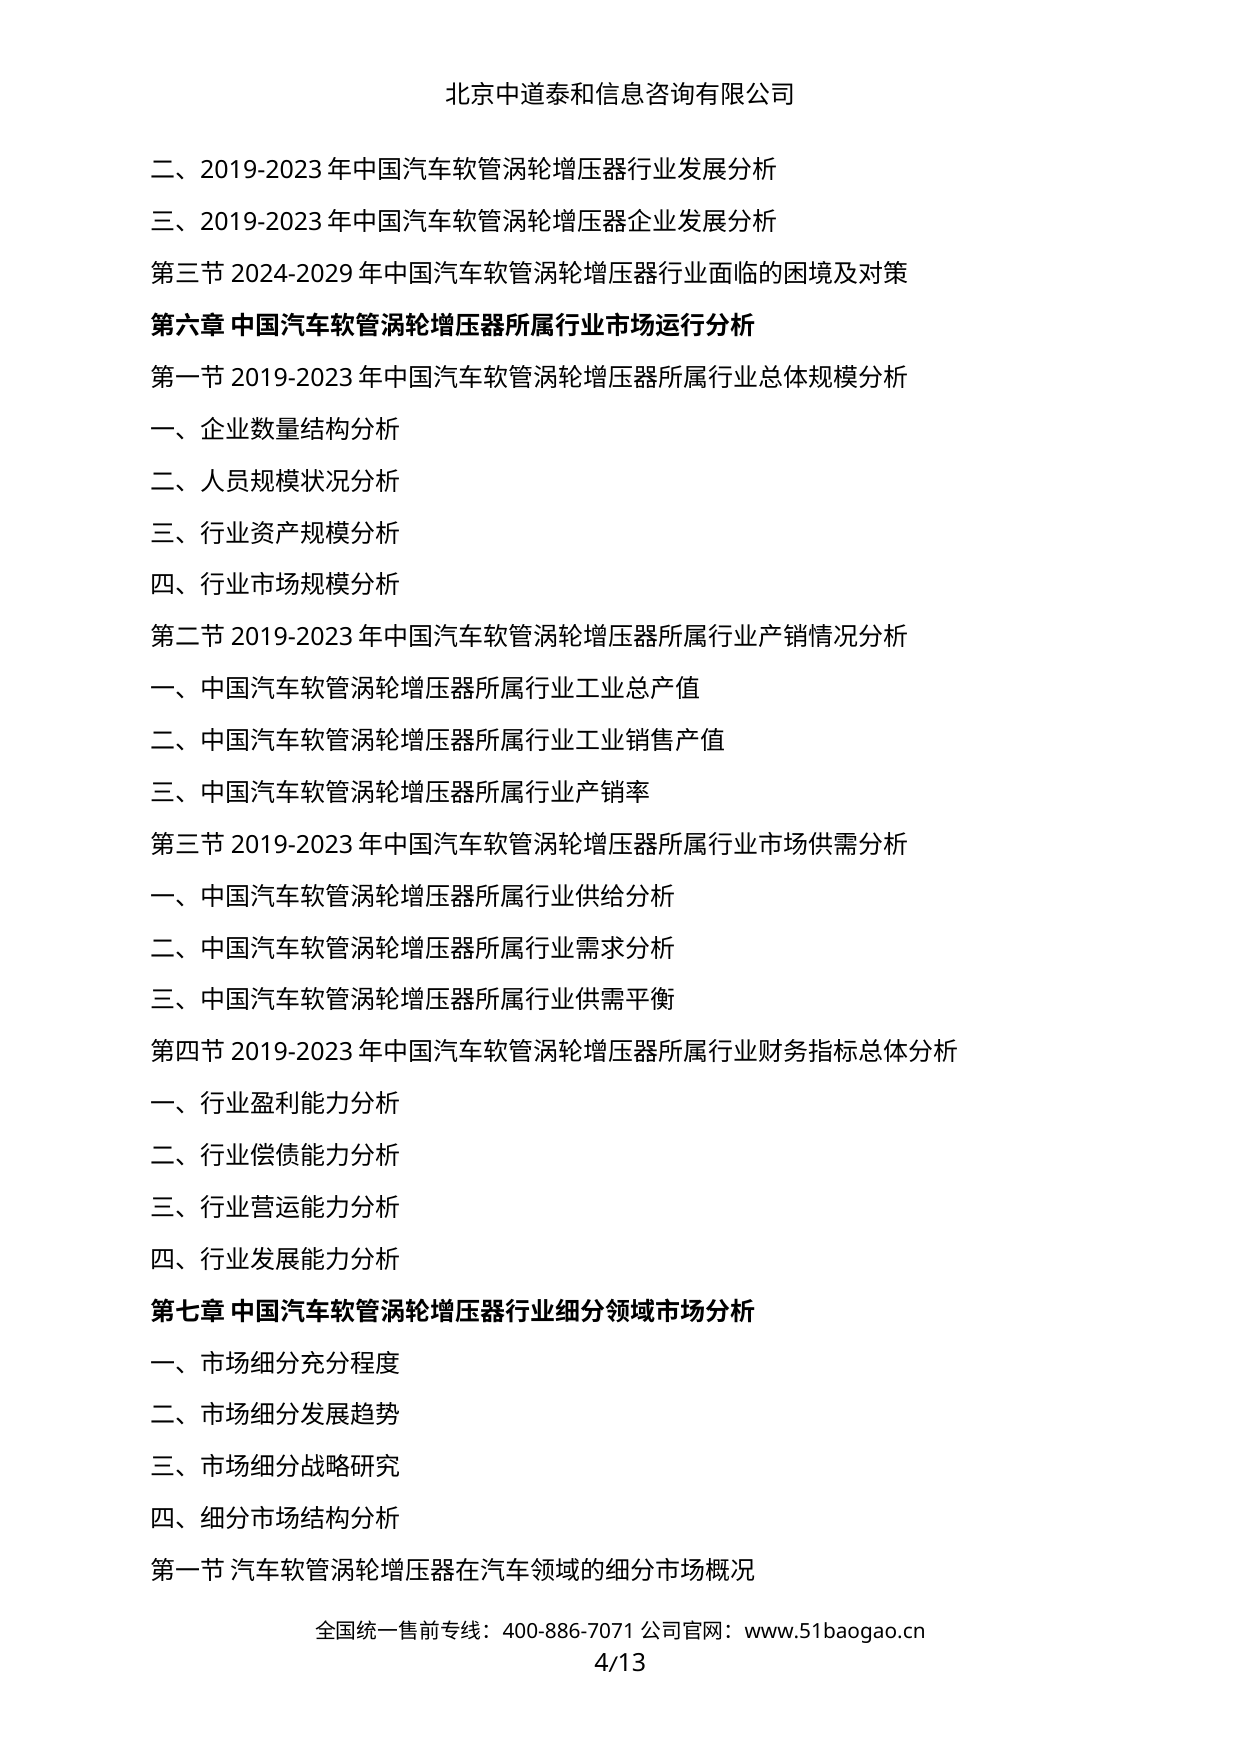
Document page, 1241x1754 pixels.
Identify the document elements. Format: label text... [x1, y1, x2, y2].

text 一、市场细分充分程度 [150, 1343, 1090, 1379]
text 第一节 2019-2023年中国汽车软管涡轮增压器所属行业总体规模分析 [150, 357, 1090, 394]
text 三、市场细分战略研究 [150, 1447, 1090, 1483]
text 二、行业偿债能力分析 [150, 1136, 1090, 1172]
text 四、行业发展能力分析 [150, 1239, 1090, 1276]
text 第二节 2019-2023年中国汽车软管涡轮增压器所属行业产销情况分析 [150, 617, 1090, 653]
text 三、中国汽车软管涡轮增压器所属行业产销率 [150, 772, 1090, 809]
text 一、企业数量结构分析 [150, 409, 1090, 446]
text 三、2019-2023年中国汽车软管涡轮增压器企业发展分析 [150, 202, 1090, 238]
text 三、中国汽车软管涡轮增压器所属行业供需平衡 [150, 980, 1090, 1016]
text 一、中国汽车软管涡轮增压器所属行业供给分析 [150, 876, 1090, 912]
text 四、行业市场规模分析 [150, 565, 1090, 601]
text 二、中国汽车软管涡轮增压器所属行业需求分析 [150, 928, 1090, 964]
text 第三节 2024-2029年中国汽车软管涡轮增压器行业面临的困境及对策 [150, 254, 1090, 290]
text 二、2019-2023年中国汽车软管涡轮增压器行业发展分析 [150, 150, 1090, 186]
text 三、行业资产规模分析 [150, 513, 1090, 549]
text 一、中国汽车软管涡轮增压器所属行业工业总产值 [150, 669, 1090, 705]
text 一、行业盈利能力分析 [150, 1084, 1090, 1120]
text 四、细分市场结构分析 [150, 1499, 1090, 1535]
text 二、市场细分发展趋势 [150, 1395, 1090, 1431]
text 第六章 中国汽车软管涡轮增压器所属行业市场运行分析 [150, 306, 1090, 342]
text 第三节 2019-2023年中国汽车软管涡轮增压器所属行业市场供需分析 [150, 824, 1090, 861]
text 二、人员规模状况分析 [150, 461, 1090, 497]
text 第七章 中国汽车软管涡轮增压器行业细分领域市场分析 [150, 1291, 1090, 1327]
text 二、中国汽车软管涡轮增压器所属行业工业销售产值 [150, 721, 1090, 757]
text 三、行业营运能力分析 [150, 1187, 1090, 1224]
text 第一节 汽车软管涡轮增压器在汽车领域的细分市场概况 [150, 1551, 1090, 1587]
text 第四节 2019-2023年中国汽车软管涡轮增压器所属行业财务指标总体分析 [150, 1032, 1090, 1068]
